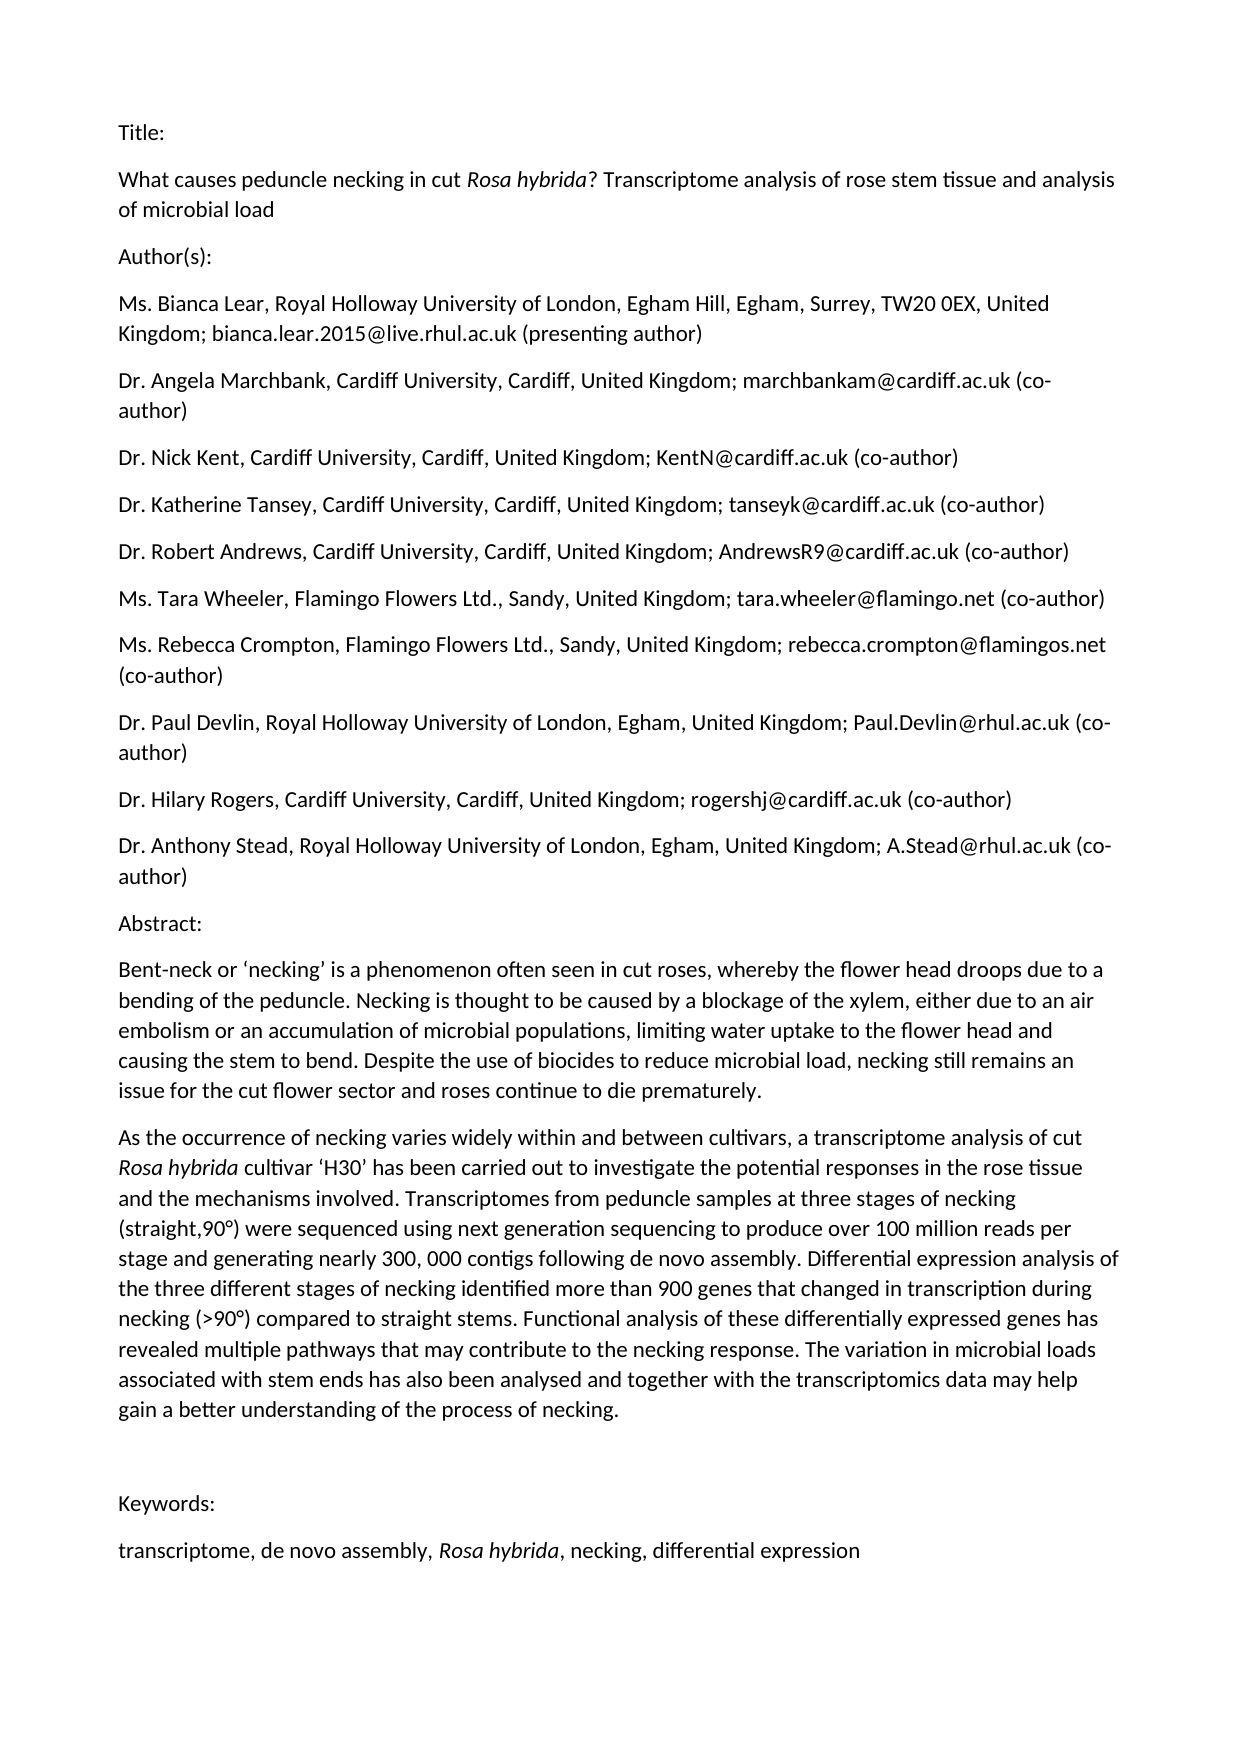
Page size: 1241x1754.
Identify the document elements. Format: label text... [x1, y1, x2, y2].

text What causes peduncle necking in cut Rosa hybrida? Transcriptome analysis of rose stem tissue and analysis of microbial load [118, 165, 1122, 223]
text Bent-neck or ‘necking’ is a phenomenon often seen in cut roses, whereby the flower head droops due to a bending of the peduncle. Necking is thought to be caused by a blockage of the xylem, either due to an air embolism or an accumulation of microbial populations, limiting water uptake to the flower head and causing the stem to bend. Despite the use of biocides to reduce microbial load, necking still remains an issue for the cut flower sector and roses continue to die prematurely. [118, 956, 1122, 1104]
text As the occurrence of necking varies widely within and between cultivars, a transcriptome analysis of cut Rosa hybrida cultivar ‘H30’ has been carried out to investigate the potential responses in the rose tissue and the mechanisms involved. Transcriptomes from peduncle samples at three stages of necking (straight,90°) were sequenced using next generation sequencing to produce over 100 million reads per stage and generating nearly 300, 000 contigs following de novo assembly. Differential expression analysis of the three different stages of necking identified more than 900 genes that changed in transcription during necking (>90°) compared to straight stems. Functional analysis of these differentially expressed genes has revealed multiple pathways that may contribute to the necking response. The variation in microbial loads associated with stem ends has also been analysed and together with the transcriptomics data may help gain a better understanding of the process of necking. [118, 1123, 1122, 1423]
text Ms. Rebecca Crompton, Flamingo Flowers Ltd., Sandy, United Kingdom; rebecca.crompton@flamingos.net (co-author) [118, 631, 1122, 689]
text Ms. Tara Wheeler, Flamingo Flowers Ltd., Sandy, United Kingdom; tara.wheeler@flamingo.net (co-author) [118, 584, 1122, 612]
text Dr. Katherine Tansey, Cardiff University, Cardiff, United Kingdom; tanseyk@cardiff.ac.uk (co-author) [118, 490, 1122, 518]
text Title: [118, 118, 1122, 146]
text Ms. Bianca Lear, Royal Holloway University of London, Egham Hill, Egham, Surrey, TW20 0EX, United Kingdom; bianca.lear.2015@live.rhul.ac.uk (presenting author) [118, 289, 1122, 347]
text Dr. Nick Kent, Cardiff University, Cardiff, United Kingdom; KentN@cardiff.ac.uk (co-author) [118, 443, 1122, 471]
text Author(s): [118, 242, 1122, 270]
text Dr. Paul Devlin, Royal Holloway University of London, Egham, United Kingdom; Paul.Devlin@rhul.ac.uk (co-author) [118, 708, 1122, 766]
text transcriptome, de novo assembly, Rosa hybrida, necking, differential expression [118, 1536, 1122, 1564]
text Dr. Robert Andrews, Cardiff University, Cardiff, United Kingdom; AndrewsR9@cardiff.ac.uk (co-author) [118, 537, 1122, 565]
text Dr. Hilary Rogers, Cardiff University, Cardiff, United Kingdom; rogershj@cardiff.ac.uk (co-author) [118, 785, 1122, 813]
text Keywords: [118, 1489, 1122, 1517]
text Dr. Anthony Stead, Royal Holloway University of London, Egham, United Kingdom; A.Stead@rhul.ac.uk (co-author) [118, 832, 1122, 890]
text Abstract: [118, 909, 1122, 937]
text Dr. Angela Marchbank, Cardiff University, Cardiff, United Kingdom; marchbankam@cardiff.ac.uk (co-author) [118, 366, 1122, 424]
